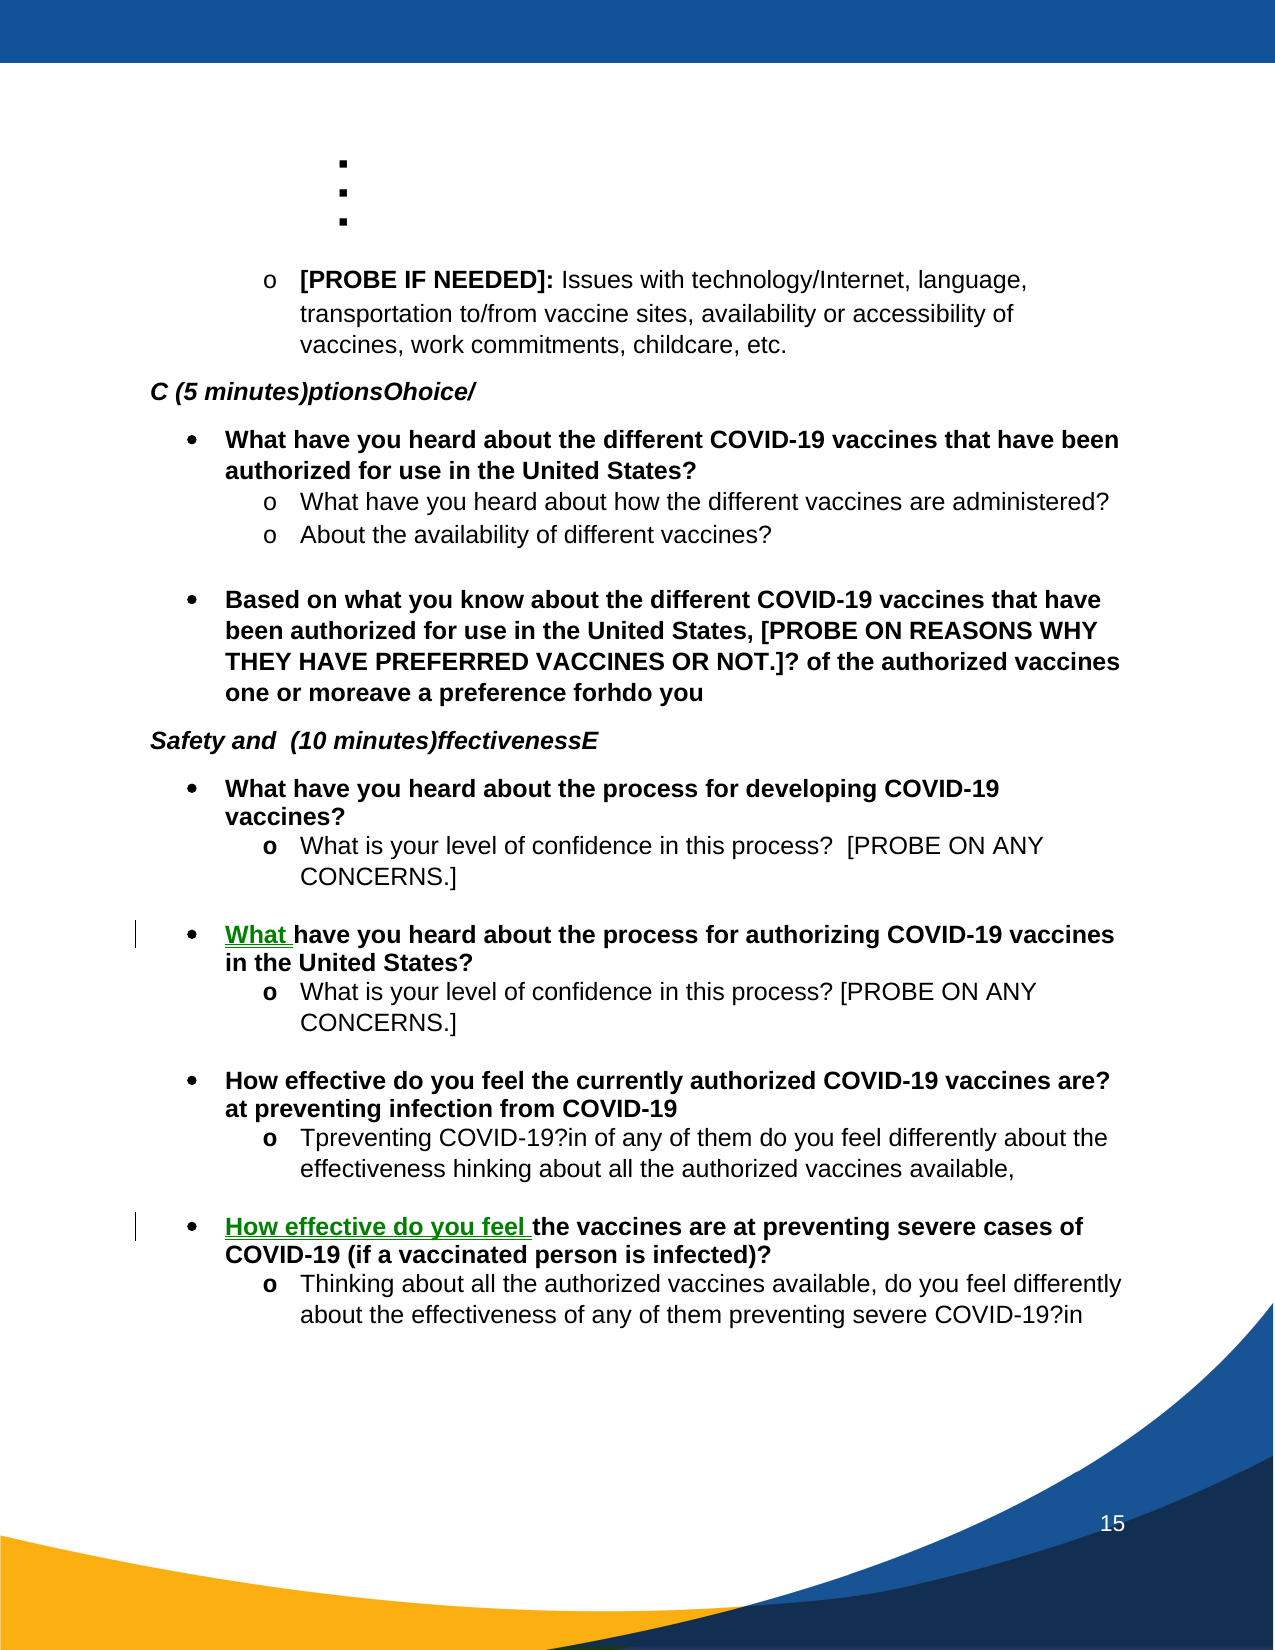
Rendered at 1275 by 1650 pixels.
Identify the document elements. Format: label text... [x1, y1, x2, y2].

text Safety and (10 minutes)ffectivenessE [150, 726, 1125, 754]
list [PROBE IF NEEDED]: Issues with technology/Internet, language, transportation to/from vaccine sites, availability or accessibility of vaccines, work commitments, childcare, etc. [262, 265, 1125, 358]
list How effective do you feel the currently authorized COVID-19 vaccines are? at preventing infection from COVID-19 [187, 1066, 1125, 1123]
list the vaccines are at preventing severe cases of COVID-19 (if a vaccinated person is infected)? [187, 1212, 1125, 1269]
list Based on what you know about the different COVID-19 vaccines that have been authorized for use in the United States, [PROBE ON REASONS WHY THEY HAVE PREFERRED VACCINES OR NOT.]? of the authorized vaccines one or moreave a preference forhdo you [187, 585, 1125, 707]
text C (5 minutes)ptionsOhoice/ [150, 377, 1125, 406]
list Thinking about all the authorized vaccines available, do you feel differently about the effectiveness of any of them preventing severe COVID-19?in [262, 1269, 1125, 1329]
list Tpreventing COVID-19?in of any of them do you feel differently about the effectiveness hinking about all the authorized vaccines available, [262, 1123, 1125, 1183]
picture [0, 1292, 1274, 1650]
list What have you heard about how the different vaccines are administered? [262, 487, 1125, 518]
list What is your level of confidence in this process? [PROBE ON ANY CONCERNS.] [262, 977, 1125, 1037]
list What have you heard about the different COVID-19 vaccines that have been authorized for use in the United States? [187, 425, 1125, 485]
list What have you heard about the process for developing COVID-19 vaccines? [187, 773, 1125, 831]
list About the availability of different vaccines? [262, 521, 1125, 551]
list What is your level of confidence in this process? [PROBE ON ANY CONCERNS.] [262, 831, 1125, 891]
list have you heard about the process for authorizing COVID-19 vaccines in the United States? [187, 919, 1125, 977]
